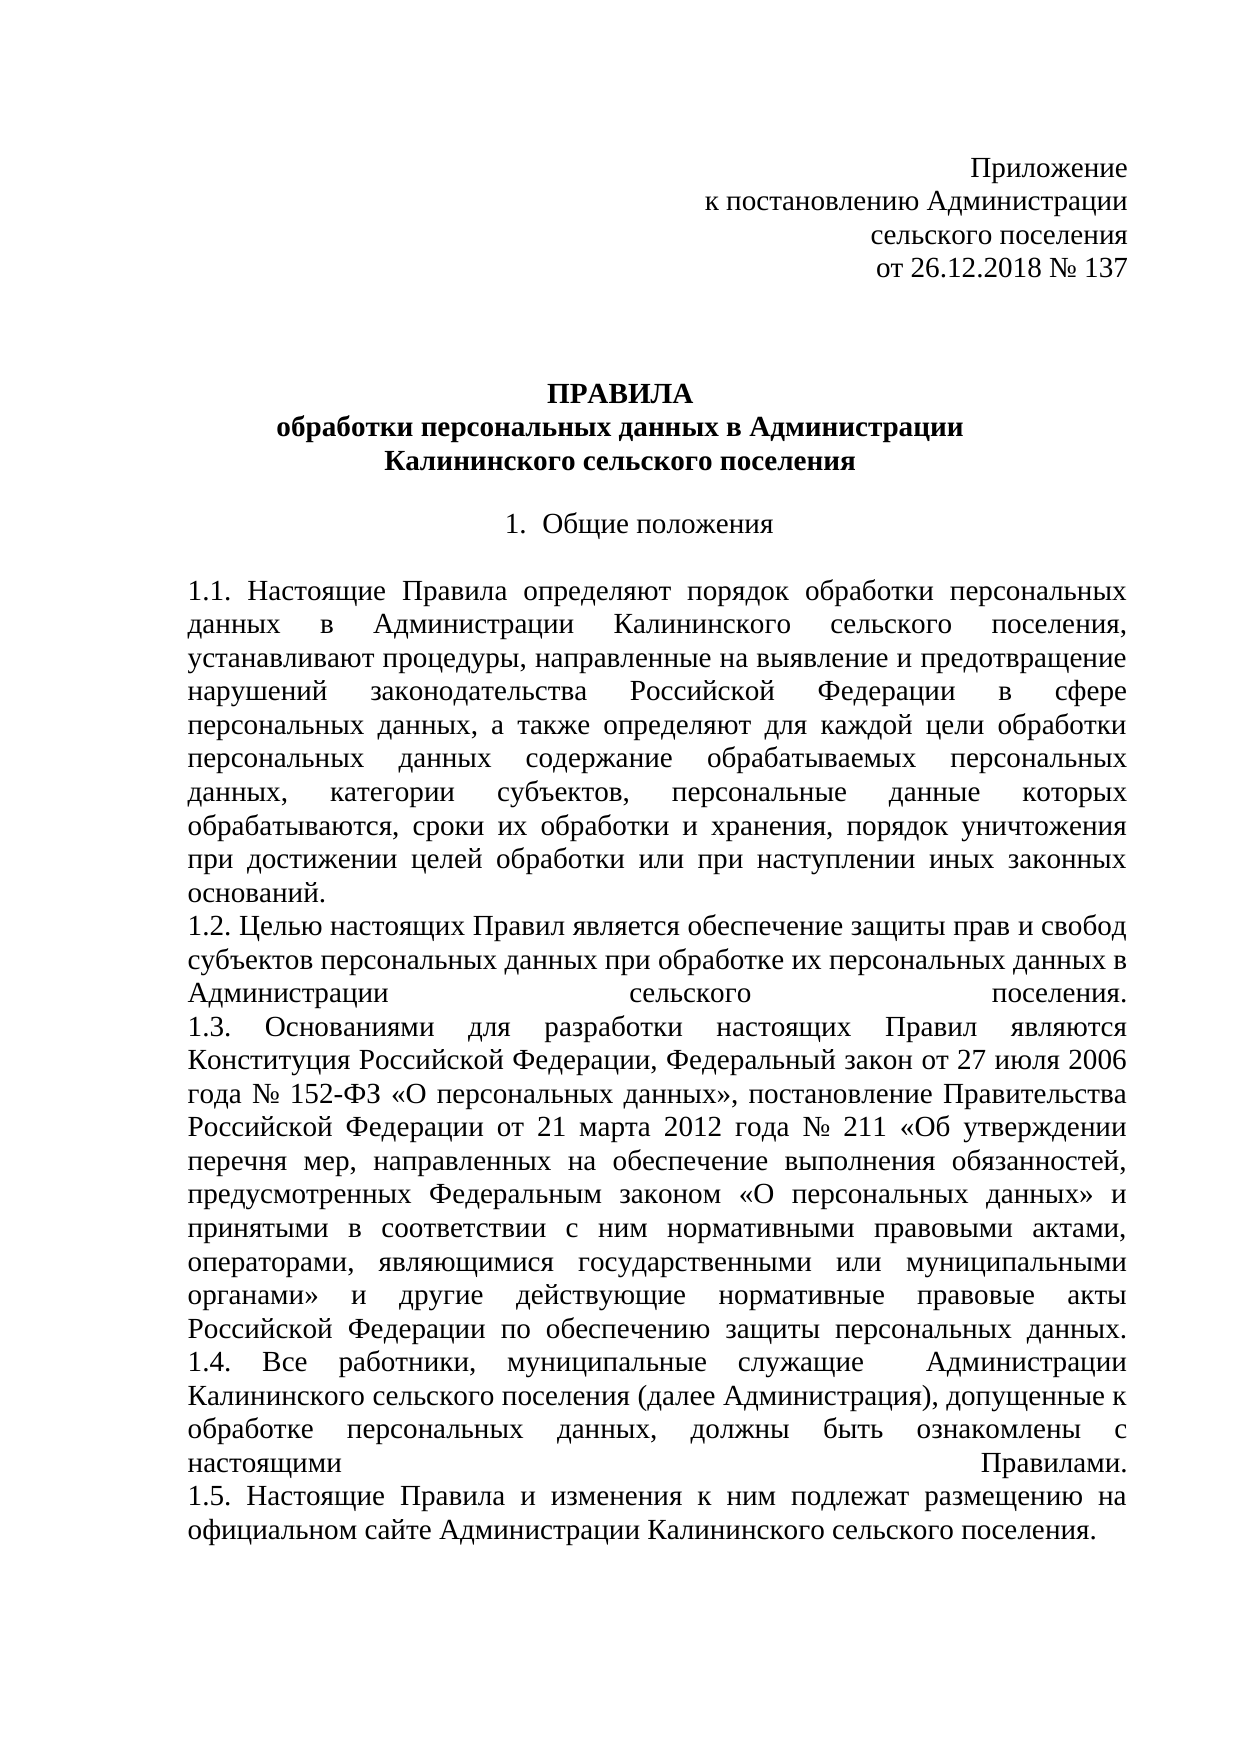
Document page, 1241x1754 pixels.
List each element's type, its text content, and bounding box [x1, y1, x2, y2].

text ПРАВИЛА обработки персональных данных в Администрации Калининского сельского поселения [112, 376, 1128, 477]
text Приложение [112, 150, 1128, 183]
text к постановлению Администрации сельского поселения от 26.12.2018 № 137 [112, 183, 1128, 284]
list Общие положения [150, 506, 1128, 539]
list 1.1. Настоящие Правила определяют порядок обработки персональных данных в Администрации Калининского сельского поселения, устанавливают процедуры, направленные на выявление и предотвращение нарушений законодательства Российской Федерации в сфере персональных данных, а также определяют для каждой цели обработки персональных данных содержание обрабатываемых персональных данных, категории субъектов, персональные данные которых обрабатываются, сроки их обработки и хранения, порядок уничтожения при достижении целей обработки или при наступлении иных законных оснований. 1.2. Целью настоящих Правил является обеспечение защиты прав и свобод субъектов персональных данных при обработке их персональных данных в Администрации сельского поселения. 1.3. Основаниями для разработки настоящих Правил являются Конституция Российской Федерации, Федеральный закон от 27 июля 2006 года № 152-ФЗ «О персональных данных», постановление Правительства Российской Федерации от 21 марта 2012 года № 211 «Об утверждении перечня мер, направленных на обеспечение выполнения обязанностей, предусмотренных Федеральным законом «О персональных данных» и принятыми в соответствии с ним нормативными правовыми актами, операторами, являющимися государственными или муниципальными органами» и другие действующие нормативные правовые акты Российской Федерации по обеспечению защиты персональных данных. 1.4. Все работники, муниципальные служащие Администрации Калининского сельского поселения (далее Администрация), допущенные к обработке персональных данных, должны быть ознакомлены с настоящими Правилами. 1.5. Настоящие Правила и изменения к ним подлежат размещению на официальном сайте Администрации Калининского сельского поселения. [187, 539, 1128, 1546]
